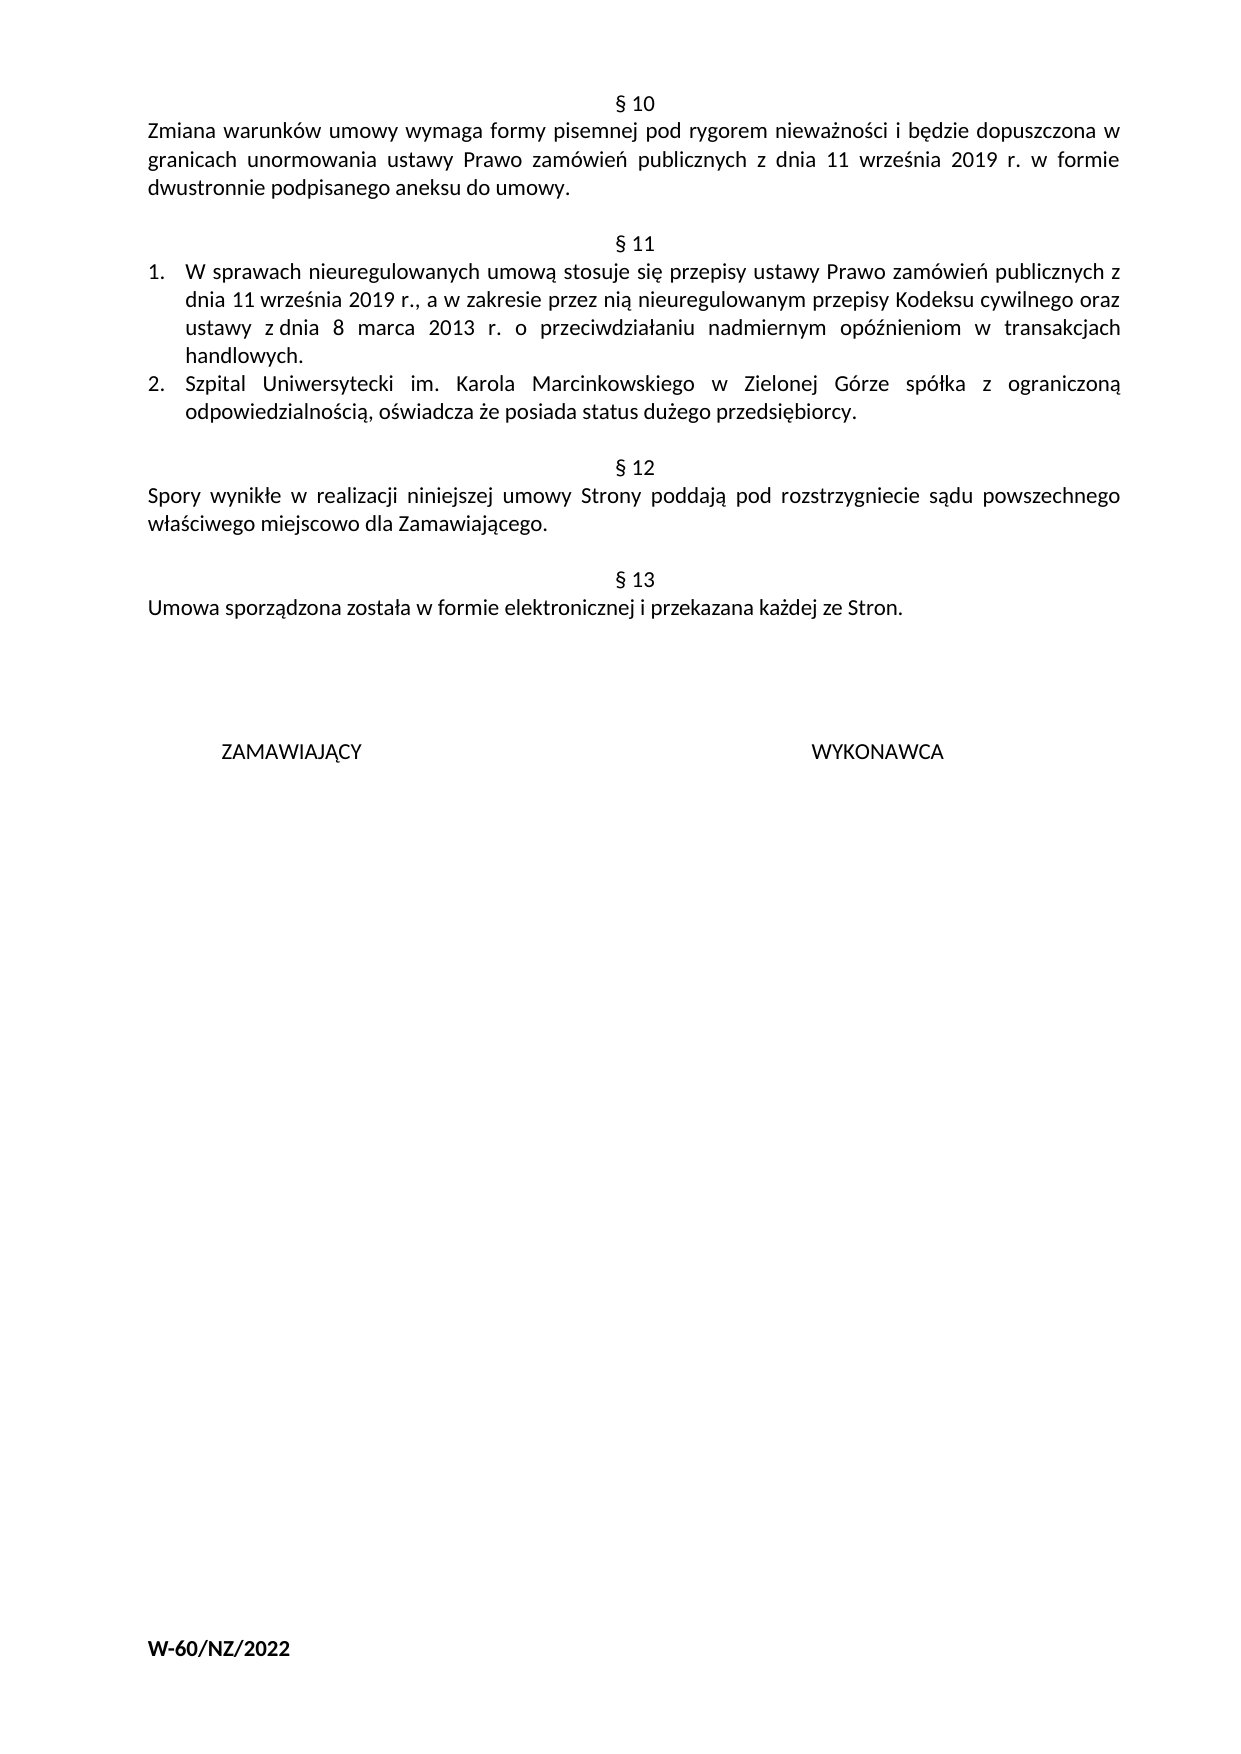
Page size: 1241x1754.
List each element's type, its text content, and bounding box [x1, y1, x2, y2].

list Szpital Uniwersytecki im. Karola Marcinkowskiego w Zielonej Górze spółka z ograniczoną odpowiedzialnością, oświadcza że posiada status dużego przedsiębiorcy. [148, 369, 1122, 425]
text Zmiana warunków umowy wymaga formy pisemnej pod rygorem nieważności i będzie dopuszczona w granicach unormowania ustawy Prawo zamówień publicznych z dnia 11 września 2019 r. w formie dwustronnie podpisanego aneksu do umowy. [148, 117, 1122, 201]
text Spory wynikłe w realizacji niniejszej umowy Strony poddają pod rozstrzygniecie sądu powszechnego właściwego miejscowo dla Zamawiającego. [148, 481, 1122, 537]
text ZAMAWIAJĄCY WYKONAWCA [148, 737, 1122, 765]
text § 12 [148, 453, 1122, 481]
text Umowa sporządzona została w formie elektronicznej i przekazana każdej ze Stron. [148, 593, 1122, 621]
text § 13 [148, 565, 1122, 593]
text W-60/NZ/2022 [148, 1634, 1122, 1662]
text § 10 [148, 89, 1122, 117]
list W sprawach nieuregulowanych umową stosuje się przepisy ustawy Prawo zamówień publicznych z dnia 11 września 2019 r., a w zakresie przez nią nieuregulowanym przepisy Kodeksu cywilnego oraz ustawy z dnia 8 marca 2013 r. o przeciwdziałaniu nadmiernym opóźnieniom w transakcjach handlowych. [148, 257, 1122, 369]
text § 11 [148, 229, 1122, 257]
